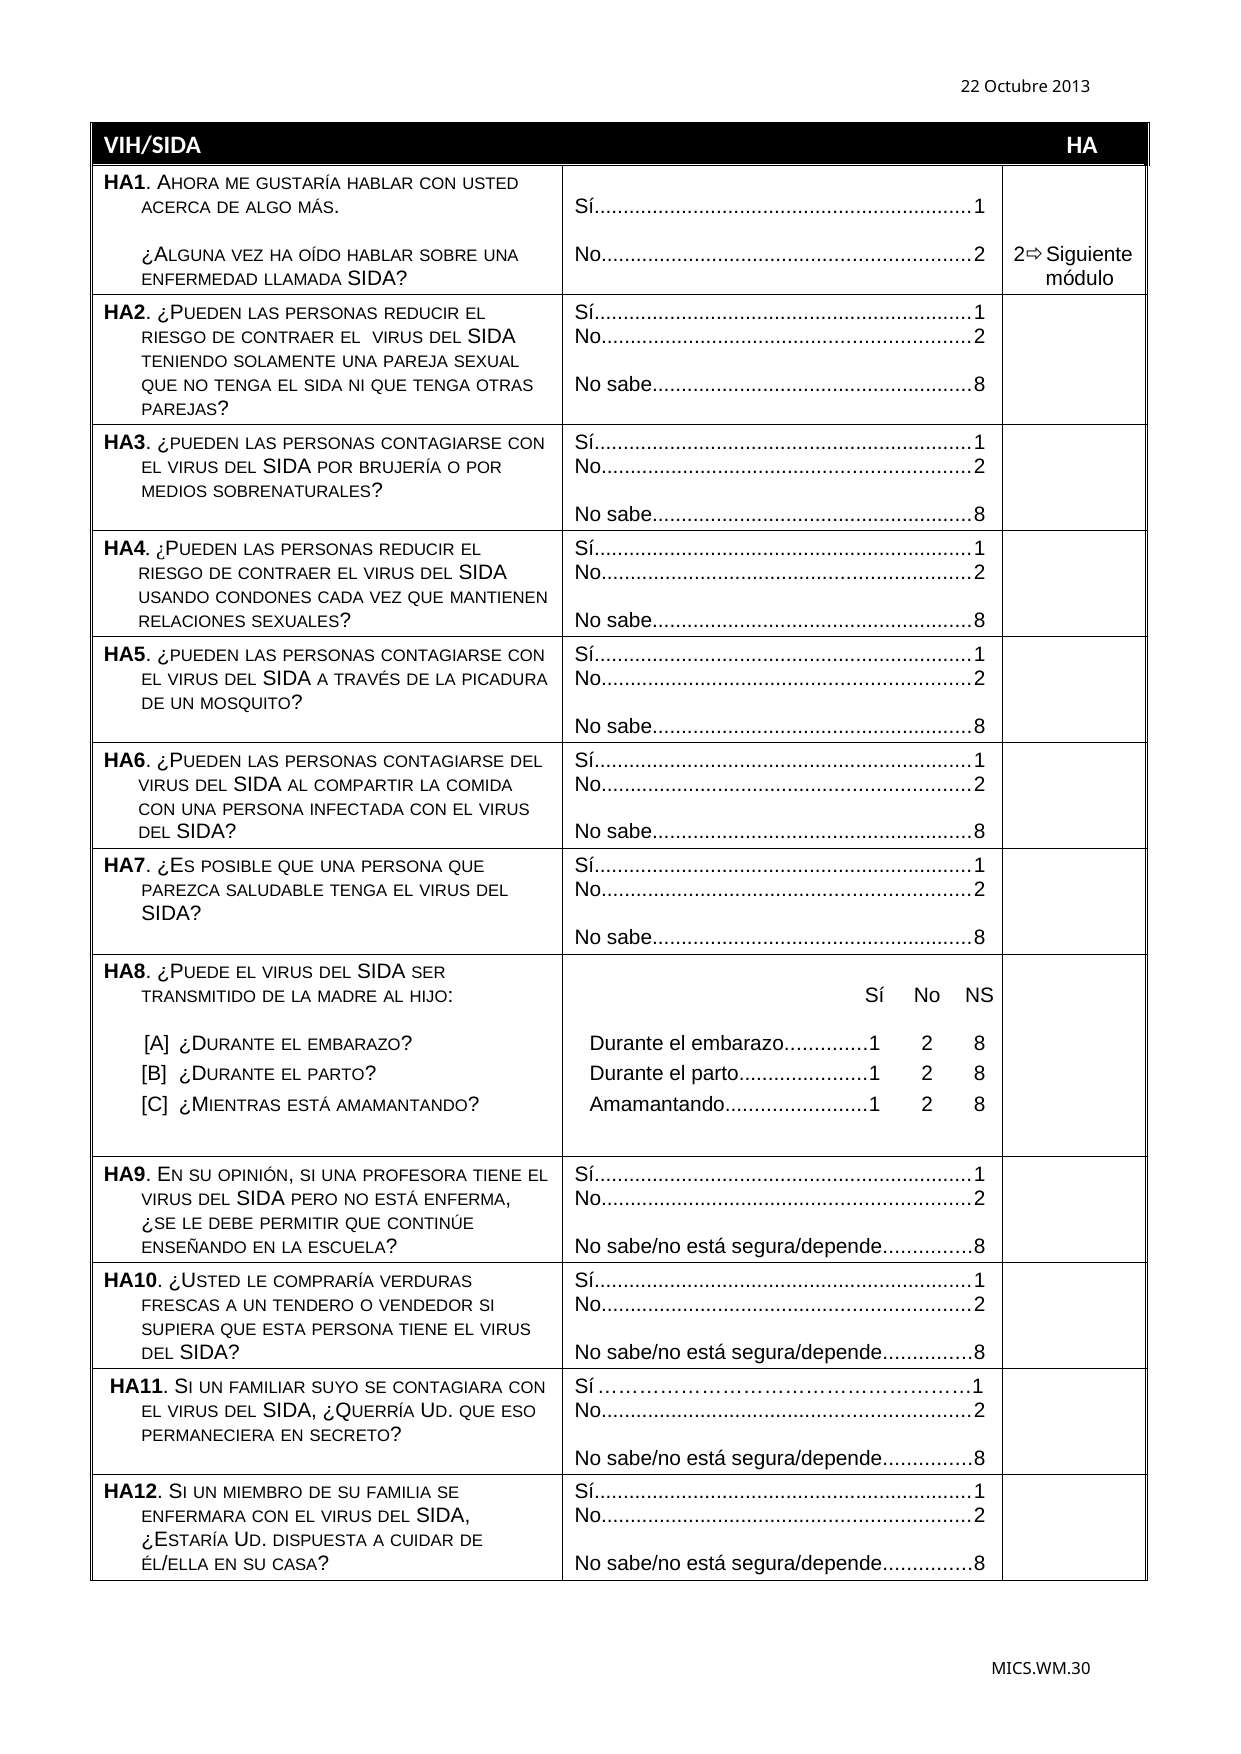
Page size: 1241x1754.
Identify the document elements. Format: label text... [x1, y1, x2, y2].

table_cell HA1. Ahora me gustaría hablar con usted acerca de algo más. ¿Alguna vez ha oído hablar sobre una enfermedad llamada SIDA? [93, 166, 562, 294]
table_cell HA2. ¿Pueden las personas reducir el riesgo de contraer el virus del SIDA teniendo solamente una pareja sexual que no tenga el sida ni que tenga otras parejas? [93, 295, 562, 424]
table_cell Sí. 1 No 2 [563, 166, 1002, 294]
table_cell Sí. 1 No 2 No sabe/no está segura/depende 8 [563, 1263, 1002, 1368]
table_cell HA11. Si un familiar suyo se contagiara con el virus del SIDA, ¿Querría Ud. que eso permaneciera en secreto? [93, 1369, 562, 1474]
table_cell HA8. ¿Puede el virus del SIDA ser transmitido de la madre al hijo: [A] ¿Durante el embarazo? [B] ¿Durante el parto? [C] ¿Mientras está amamantando? [93, 955, 562, 1156]
table_cell [1003, 531, 1145, 636]
table_cell [1003, 849, 1145, 953]
table_cell Sí. 1 No 2 No sabe 8 [563, 743, 1002, 848]
table_cell Sí. 1 No 2 No sabe 8 [563, 531, 1002, 636]
table_cell Sí No NS Durante el embarazo 1 2 8 Durante el parto 1 2 8 Amamantando 1 2 8 [563, 955, 1002, 1156]
table_cell [1003, 1157, 1145, 1262]
table_cell HA10. ¿Usted le compraría verduras frescas a un tendero o vendedor si supiera que esta persona tiene el virus del SIDA? [93, 1263, 562, 1368]
table_cell [1003, 295, 1145, 424]
table_cell HA9. En su opinión, si una profesora tiene el virus del SIDA pero no está enferma, ¿se le debe permitir que continúe enseñando en la escuela? [93, 1157, 562, 1262]
table_cell [1003, 955, 1145, 1156]
table_cell HA4. ¿Pueden las personas reducir el riesgo de contraer el virus del SIDA usando condones cada vez que mantienen relaciones sexuales? [93, 531, 562, 636]
table_cell [1003, 425, 1145, 530]
table_cell 2Siguiente módulo [1003, 166, 1145, 294]
table_cell Sí. 1 No 2 No sabe 8 [563, 295, 1002, 424]
table_cell [1003, 1475, 1145, 1579]
table_cell Sí. 1 No 2 No sabe 8 [563, 637, 1002, 742]
table_cell Sí. 1 No 2 No sabe 8 [563, 849, 1002, 953]
table_cell Sí. 1 No 2 No sabe/no está segura/depende 8 [563, 1157, 1002, 1262]
table_header VIH/sida HA [93, 125, 1147, 164]
table_cell HA5. ¿pueden las personas contagiarse con el virus del SIDA a través de la picadura de un mosquito? [93, 637, 562, 742]
table_cell Sí. 1 No 2 No sabe 8 [563, 425, 1002, 530]
table_cell HA3. ¿pueden las personas contagiarse con el virus del SIDA por brujería o por medios sobrenaturales? [93, 425, 562, 530]
table_cell HA6. ¿Pueden las personas contagiarse del virus del SIDA al compartir la comida con una persona infectada con el virus del SIDA? [93, 743, 562, 848]
table_cell [1003, 743, 1145, 848]
table_cell HA12. Si un miembro de su familia se enfermara con el virus del SIDA, ¿Estaría Ud. dispuesta a cuidar de él/ella en su casa? [93, 1475, 562, 1579]
table_cell [1003, 637, 1145, 742]
table_cell Sí. 1 No 2 No sabe/no está segura/depende 8 [563, 1475, 1002, 1579]
table_cell HA7. ¿Es posible que una persona que parezca saludable tenga el virus del SIDA? [93, 849, 562, 953]
table_cell [1003, 1369, 1145, 1474]
table_cell [1003, 1263, 1145, 1368]
table_cell Sí ………………………………………………1 No 2 No sabe/no está segura/depende 8 [563, 1369, 1002, 1474]
